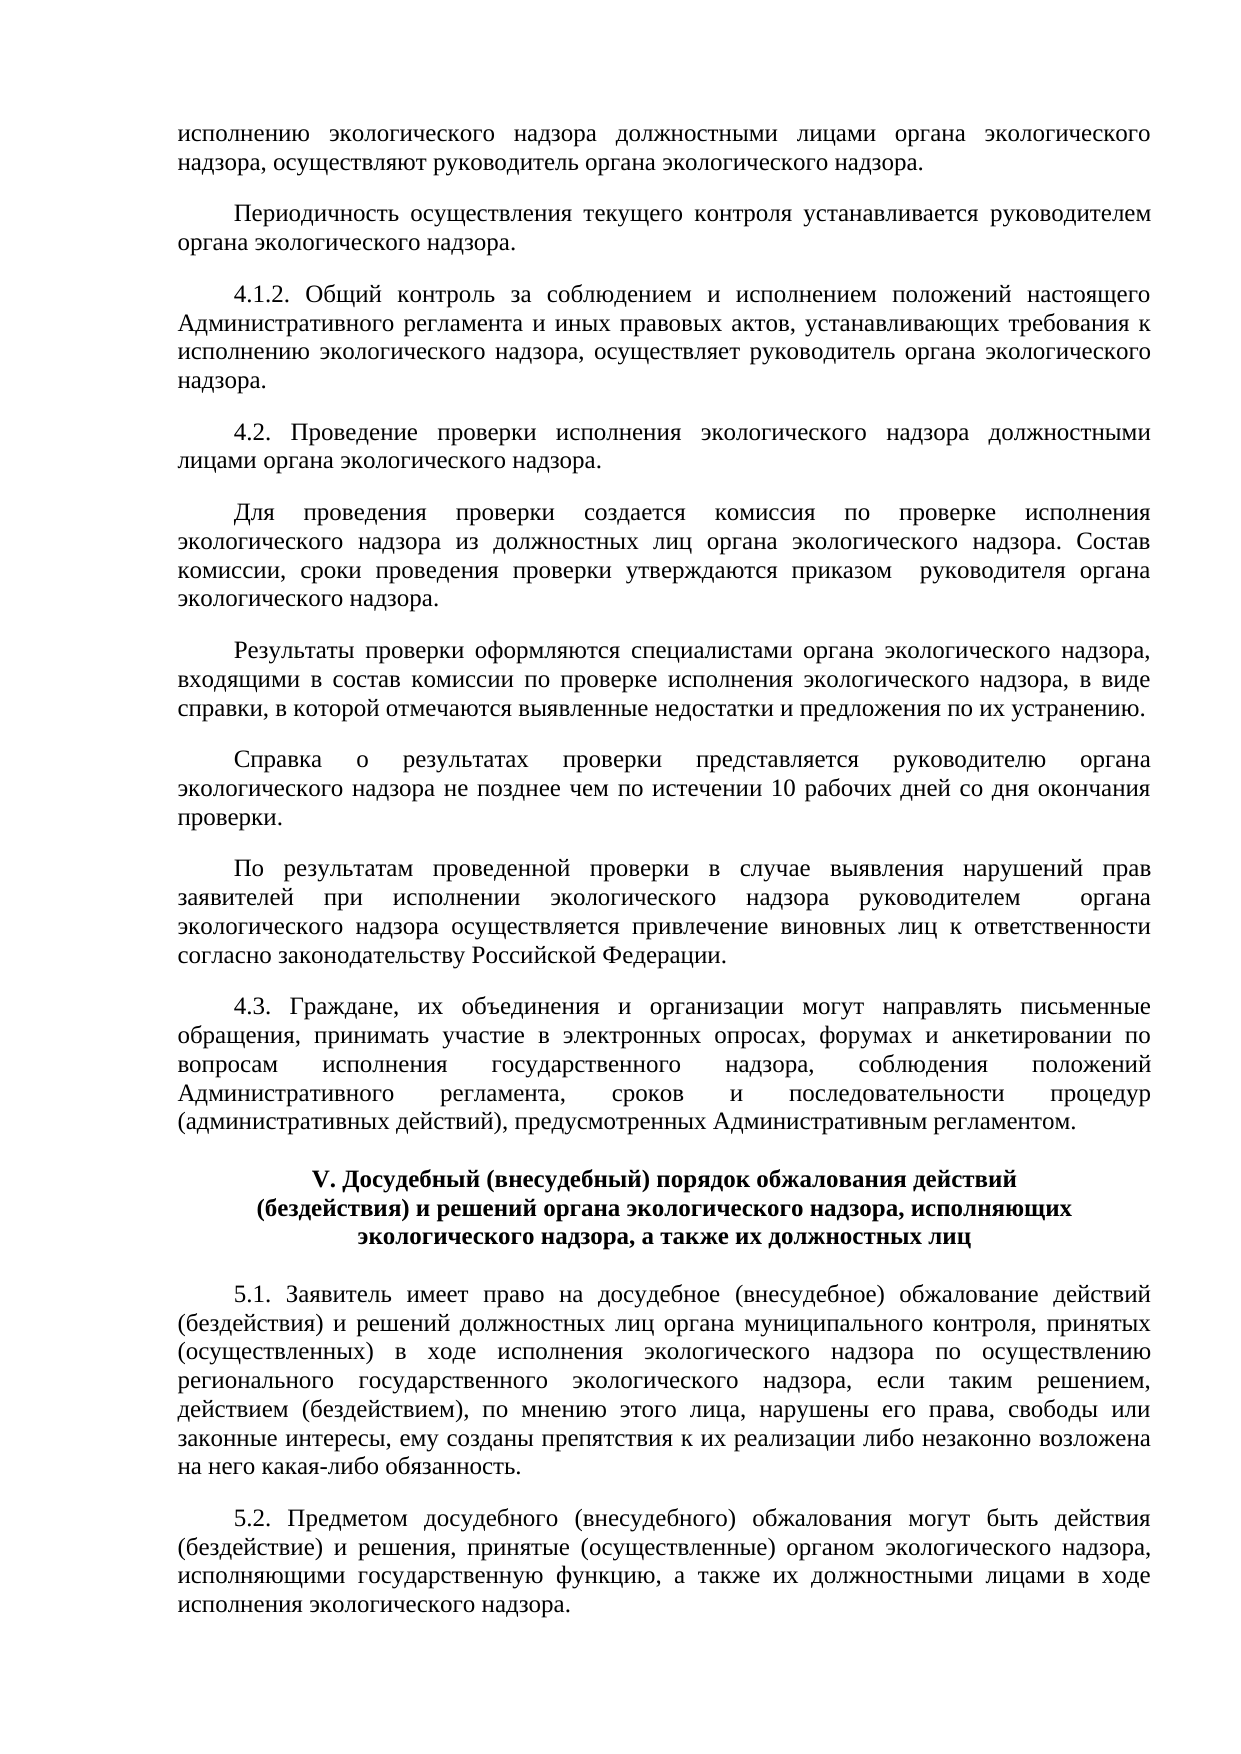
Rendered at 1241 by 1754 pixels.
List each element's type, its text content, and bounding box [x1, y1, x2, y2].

title (бездействия) и решений органа экологического надзора, исполняющих экологического надзора, а также их должностных лиц [177, 1193, 1152, 1250]
text 4.2. Проведение проверки исполнения экологического надзора должностными лицами органа экологического надзора. [177, 417, 1152, 474]
text Справка о результатах проверки представляется руководителю органа экологического надзора не позднее чем по истечении 10 рабочих дней со дня окончания проверки. [177, 744, 1152, 831]
title V. Досудебный (внесудебный) порядок обжалования действий [177, 1164, 1152, 1193]
text Для проведения проверки создается комиссия по проверке исполнения экологического надзора из должностных лиц органа экологического надзора. Состав комиссии, сроки проведения проверки утверждаются приказом руководителя органа экологического надзора. [177, 497, 1152, 612]
text Результаты проверки оформляются специалистами органа экологического надзора, входящими в состав комиссии по проверке исполнения экологического надзора, в виде справки, в которой отмечаются выявленные недостатки и предложения по их устранению. [177, 635, 1152, 721]
text 5.1. Заявитель имеет право на досудебное (внесудебное) обжалование действий (бездействия) и решений должностных лиц органа муниципального контроля, принятых (осуществленных) в ходе исполнения экологического надзора по осуществлению регионального государственного экологического надзора, если таким решением, действием (бездействием), по мнению этого лица, нарушены его права, свободы или законные интересы, ему созданы препятствия к их реализации либо незаконно возложена на него какая-либо обязанность. [177, 1279, 1152, 1480]
text 4.1.2. Общий контроль за соблюдением и исполнением положений настоящего Административного регламента и иных правовых актов, устанавливающих требования к исполнению экологического надзора, осуществляет руководитель органа экологического надзора. [177, 279, 1152, 394]
text 4.3. Граждане, их объединения и организации могут направлять письменные обращения, принимать участие в электронных опросах, форумах и анкетировании по вопросам исполнения государственного надзора, соблюдения положений Административного регламента, сроков и последовательности процедур (административных действий), предусмотренных Административным регламентом. [177, 991, 1152, 1135]
text 5.2. Предметом досудебного (внесудебного) обжалования могут быть действия (бездействие) и решения, принятые (осуществленные) органом экологического надзора, исполняющими государственную функцию, а также их должностными лицами в ходе исполнения экологического надзора. [177, 1503, 1152, 1618]
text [177, 118, 1152, 176]
text Периодичность осуществления текущего контроля устанавливается руководителем органа экологического надзора. [177, 198, 1152, 256]
text По результатам проведенной проверки в случае выявления нарушений прав заявителей при исполнении экологического надзора руководителем органа экологического надзора осуществляется привлечение виновных лиц к ответственности согласно законодательству Российской Федерации. [177, 853, 1152, 968]
